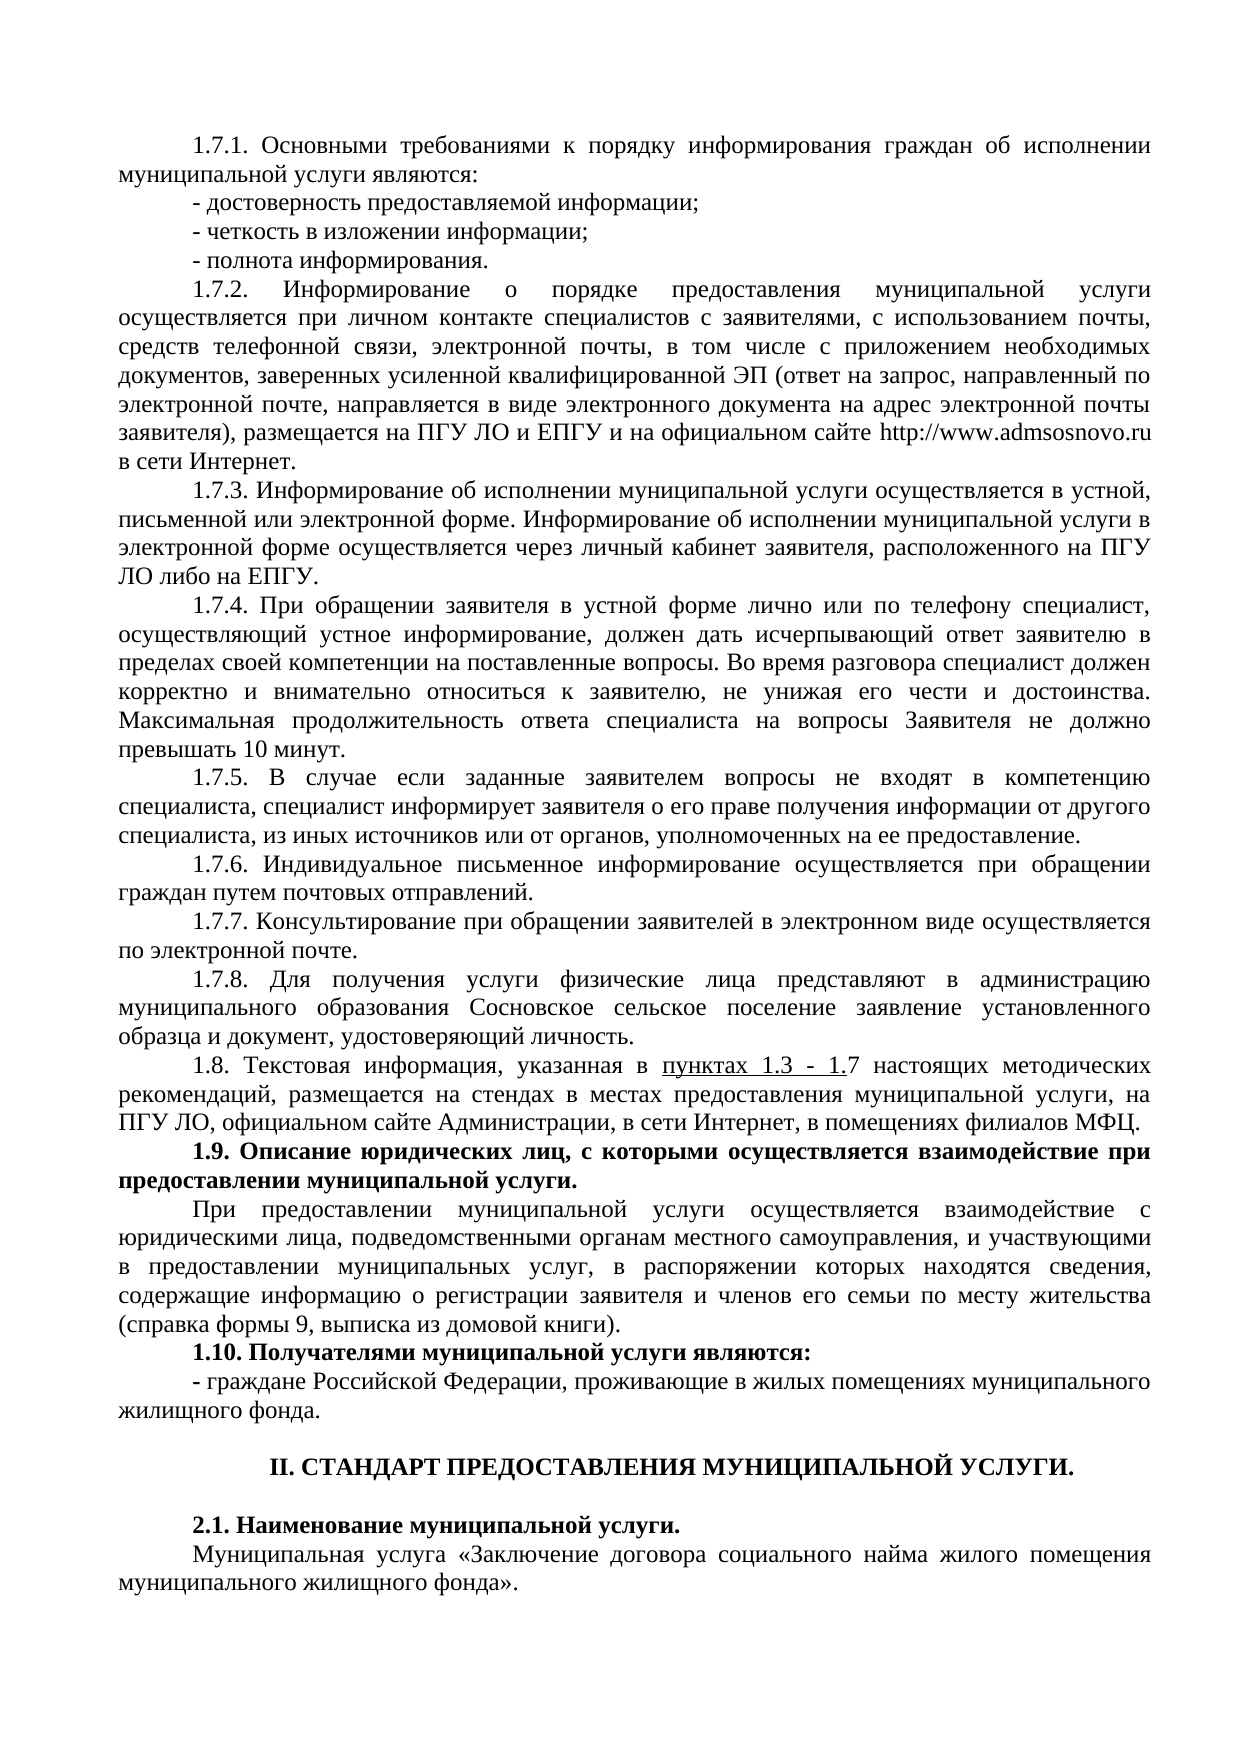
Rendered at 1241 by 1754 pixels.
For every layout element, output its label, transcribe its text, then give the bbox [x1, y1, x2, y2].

text 1.7.2. Информирование о порядке предоставления муниципальной услуги осуществляется при личном контакте специалистов с заявителями, с использованием почты, средств телефонной связи, электронной почты, в том числе с приложением необходимых документов, заверенных усиленной квалифицированной ЭП (ответ на запрос, направленный по электронной почте, направляется в виде электронного документа на адрес электронной почты заявителя), размещается на ПГУ ЛО и ЕПГУ и на официальном сайте http://www.admsosnovo.ru в сети Интернет. [118, 274, 1152, 475]
text 1.7.4. При обращении заявителя в устной форме лично или по телефону специалист, осуществляющий устное информирование, должен дать исчерпывающий ответ заявителю в пределах своей компетенции на поставленные вопросы. Во время разговора специалист должен корректно и внимательно относиться к заявителю, не унижая его чести и достоинства. Максимальная продолжительность ответа специалиста на вопросы Заявителя не должно превышать 10 минут. [118, 590, 1152, 762]
text - полнота информирования. [118, 245, 1152, 274]
text При предоставлении муниципальной услуги осуществляется взаимодействие с юридическими лица, подведомственными органам местного самоуправления, и участвующими в предоставлении муниципальных услуг, в распоряжении которых находятся сведения, содержащие информацию о регистрации заявителя и членов его семьи по месту жительства (справка формы 9, выписка из домовой книги). [118, 1194, 1152, 1337]
text 1.7.7. Консультирование при обращении заявителей в электронном виде осуществляется по электронной почте. [118, 906, 1152, 964]
text 2.1. Наименование муниципальной услуги. [118, 1510, 1152, 1539]
text 1.7.8. Для получения услуги физические лица представляют в администрацию муниципального образования Сосновское сельское поселение заявление установленного образца и документ, удостоверяющий личность. [118, 964, 1152, 1050]
text - достоверность предоставляемой информации; [118, 187, 1152, 216]
text Муниципальная услуга «Заключение договора социального найма жилого помещения муниципального жилищного фонда». [118, 1539, 1152, 1596]
text 1.10. Получателями муниципальной услуги являются: [118, 1337, 1152, 1366]
text 1.7.3. Информирование об исполнении муниципальной услуги осуществляется в устной, письменной или электронной форме. Информирование об исполнении муниципальной услуги в электронной форме осуществляется через личный кабинет заявителя, расположенного на ПГУ ЛО либо на ЕПГУ. [118, 475, 1152, 590]
text 1.8. Текстовая информация, указанная в пунктах 1.3 - 1.7 настоящих методических рекомендаций, размещается на стендах в местах предоставления муниципальной услуги, на ПГУ ЛО, официальном сайте Администрации, в сети Интернет, в помещениях филиалов МФЦ. [118, 1050, 1152, 1136]
text 1.7.1. Основными требованиями к порядку информирования граждан об исполнении муниципальной услуги являются: [118, 130, 1152, 187]
text - граждане Российской Федерации, проживающие в жилых помещениях муниципального жилищного фонда. [118, 1366, 1152, 1424]
text - четкость в изложении информации; [118, 216, 1152, 245]
text II. СТАНДАРТ ПРЕДОСТАВЛЕНИЯ МУНИЦИПАЛЬНОЙ УСЛУГИ. [118, 1452, 1152, 1481]
text 1.7.6. Индивидуальное письменное информирование осуществляется при обращении граждан путем почтовых отправлений. [118, 849, 1152, 906]
text 1.9. Описание юридических лиц, с которыми осуществляется взаимодействие при предоставлении муниципальной услуги. [118, 1136, 1152, 1194]
text 1.7.5. В случае если заданные заявителем вопросы не входят в компетенцию специалиста, специалист информирует заявителя о его праве получения информации от другого специалиста, из иных источников или от органов, уполномоченных на ее предоставление. [118, 762, 1152, 849]
